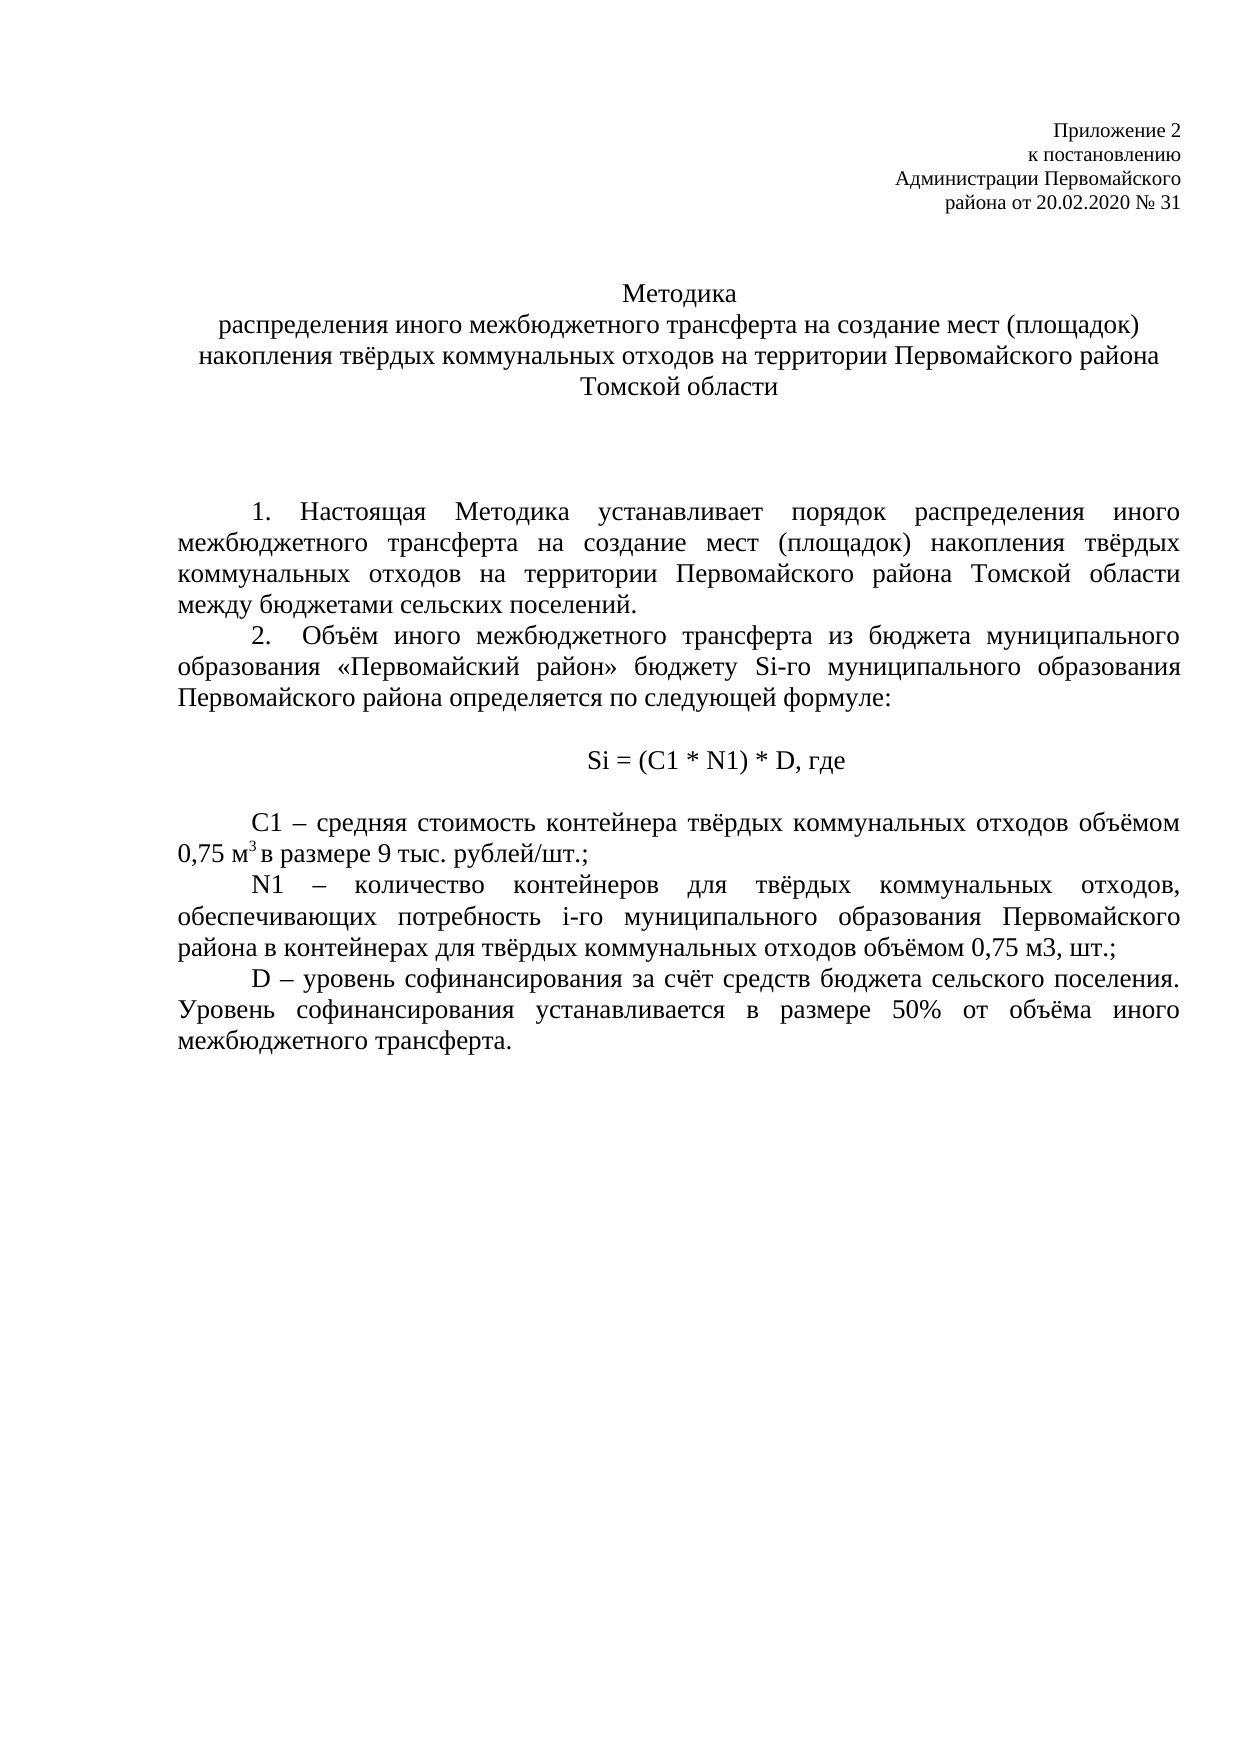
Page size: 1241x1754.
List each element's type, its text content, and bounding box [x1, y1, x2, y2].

text Si = (C1 * N1) * D, где [177, 744, 1181, 775]
text Приложение 2 [620, 118, 1181, 142]
text 1. Настоящая Методика устанавливает порядок распределения иного межбюджетного трансферта на создание мест (площадок) накопления твёрдых коммунальных отходов на территории Первомайского района Томской области между бюджетами сельских поселений. [177, 495, 1181, 619]
title Методика [177, 277, 1181, 308]
text C1 – средняя стоимость контейнера твёрдых коммунальных отходов объёмом 0,75 м3 в размере 9 тыс. рублей/шт.; [177, 806, 1181, 868]
text 2. Объём иного межбюджетного трансферта из бюджета муниципального образования «Первомайский район» бюджету Si-го муниципального образования Первомайского района определяется по следующей формуле: [177, 619, 1181, 713]
text Администрации Первомайского [177, 166, 1181, 190]
text N1 – количество контейнеров для твёрдых коммунальных отходов, обеспечивающих потребность i-го муниципального образования Первомайского района в контейнерах для твёрдых коммунальных отходов объёмом 0,75 м3, шт.; [177, 868, 1181, 962]
title распределения иного межбюджетного трансферта на создание мест (площадок) накопления твёрдых коммунальных отходов на территории Первомайского района Томской области [177, 308, 1181, 401]
text к постановлению [693, 142, 1181, 166]
text D – уровень софинансирования за счёт средств бюджета сельского поселения. Уровень софинансирования устанавливается в размере 50% от объёма иного межбюджетного трансферта. [177, 962, 1181, 1055]
text района от 20.02.2020 № 31 [177, 190, 1181, 214]
